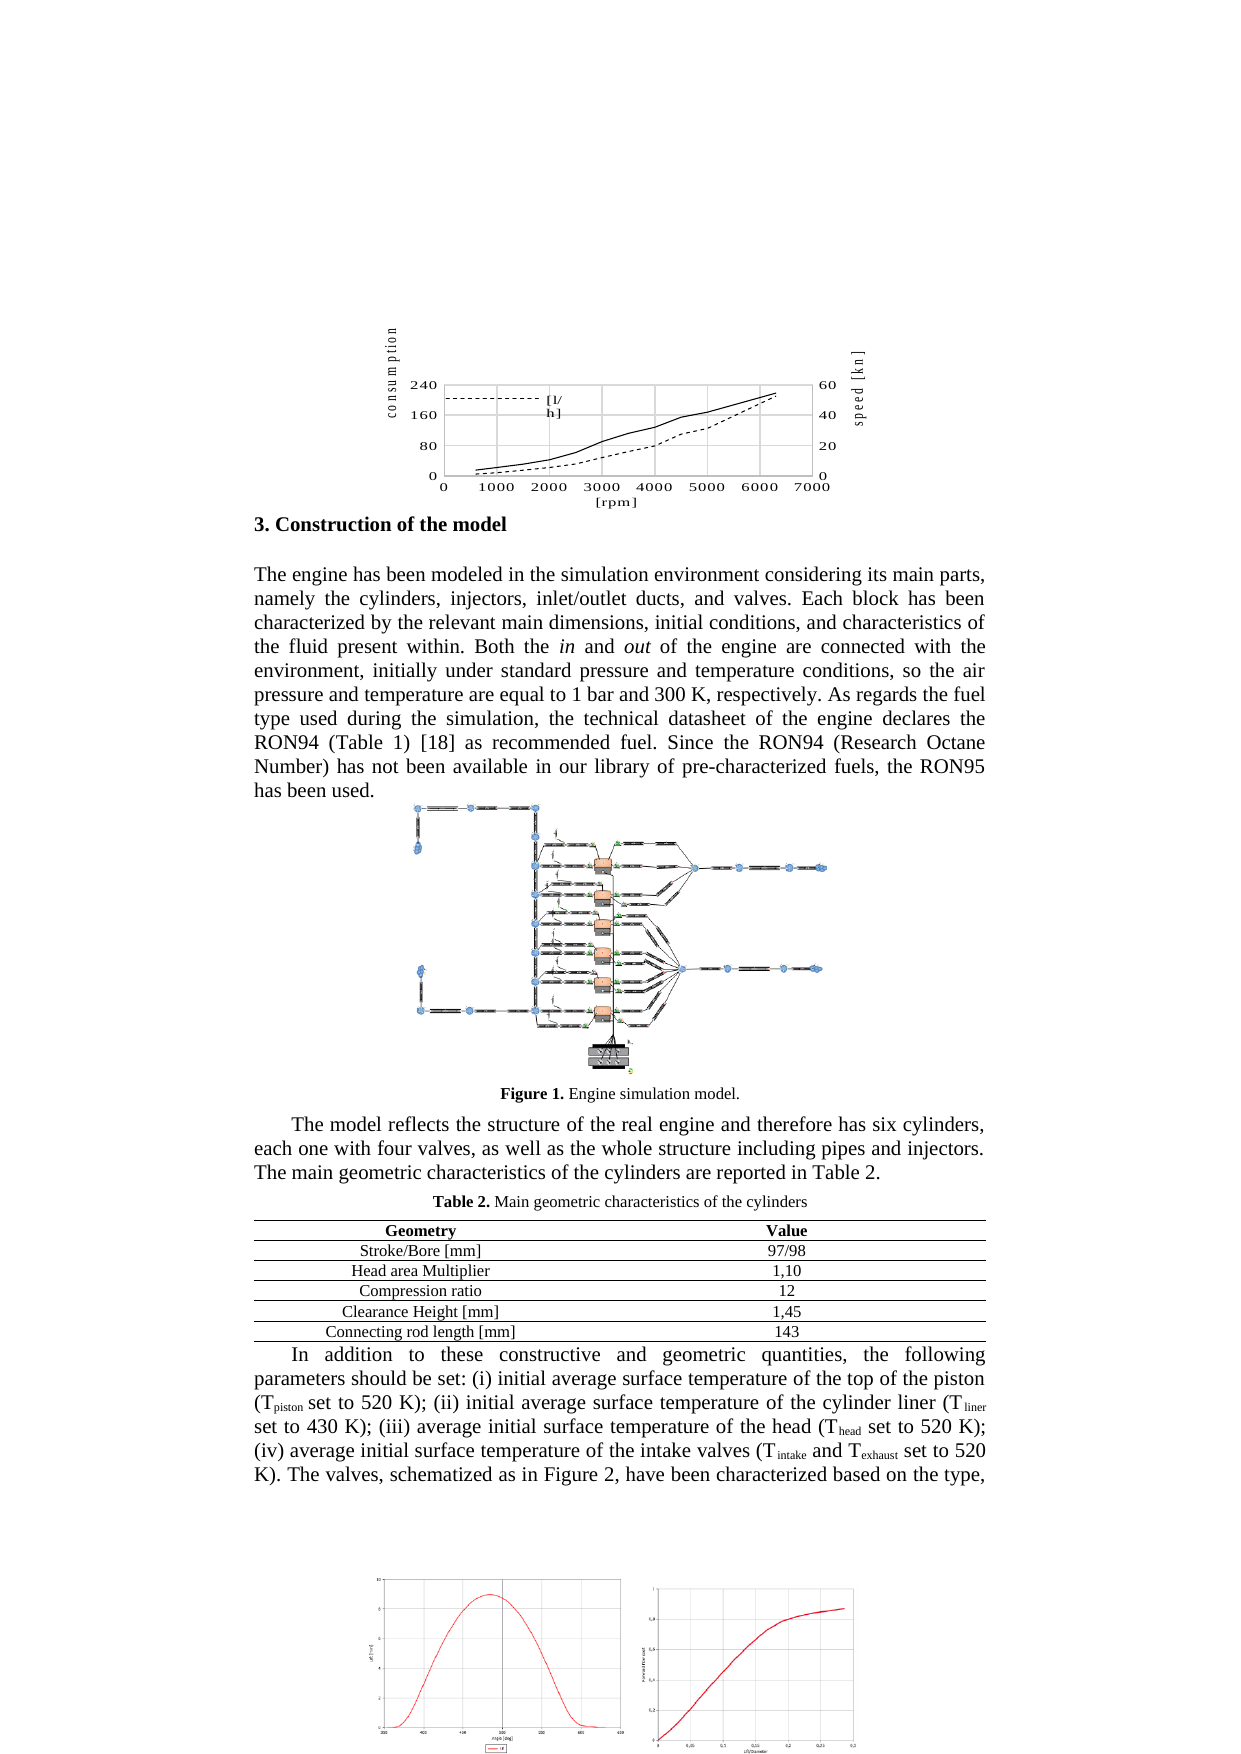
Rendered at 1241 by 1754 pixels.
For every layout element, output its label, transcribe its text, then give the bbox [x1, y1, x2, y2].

table_cell Stroke/Bore [mm] [254, 1241, 587, 1260]
text Table 2. Main geometric characteristics of the cylinders [254, 1192, 986, 1211]
table_cell Clearance Height [mm] [254, 1301, 587, 1321]
table_cell 1,45 [587, 1301, 986, 1321]
picture [412, 802, 828, 1076]
table_cell 143 [587, 1322, 986, 1341]
picture [640, 1585, 858, 1754]
table_cell 12 [587, 1281, 986, 1300]
table_cell 1,10 [587, 1261, 986, 1280]
text The model reflects the structure of the real engine and therefore has six cylinders, each one with four valves, as well as the whole structure including pipes and injectors. The main geometric characteristics of the cylinders are reported in Table 2. [254, 1112, 986, 1184]
table_header Geometry [254, 1221, 587, 1240]
table_cell Head area Multiplier [254, 1261, 587, 1280]
table_cell Compression ratio [254, 1281, 587, 1300]
table_cell 97/98 [587, 1241, 986, 1260]
text Figure 1. Engine simulation model. [254, 1084, 986, 1103]
table_header Value [587, 1221, 986, 1240]
subtitle Construction of the model [254, 325, 986, 536]
table_cell Connecting rod length [mm] [254, 1322, 587, 1341]
picture [368, 1576, 627, 1754]
text The engine has been modeled in the simulation environment considering its main parts, namely the cylinders, injectors, inlet/outlet ducts, and valves. Each block has been characterized by the relevant main dimensions, initial conditions, and characteristics of the fluid present within. Both the in and out of the engine are connected with the environment, initially under standard pressure and temperature conditions, so the air pressure and temperature are equal to 1 bar and 300 K, respectively. As regards the fuel type used during the simulation, the technical datasheet of the engine declares the RON94 (Table 1) [18] as recommended fuel. Since the RON94 (Research Octane Number) has not been available in our library of pre-characterized fuels, the RON95 has been used. [254, 561, 986, 802]
